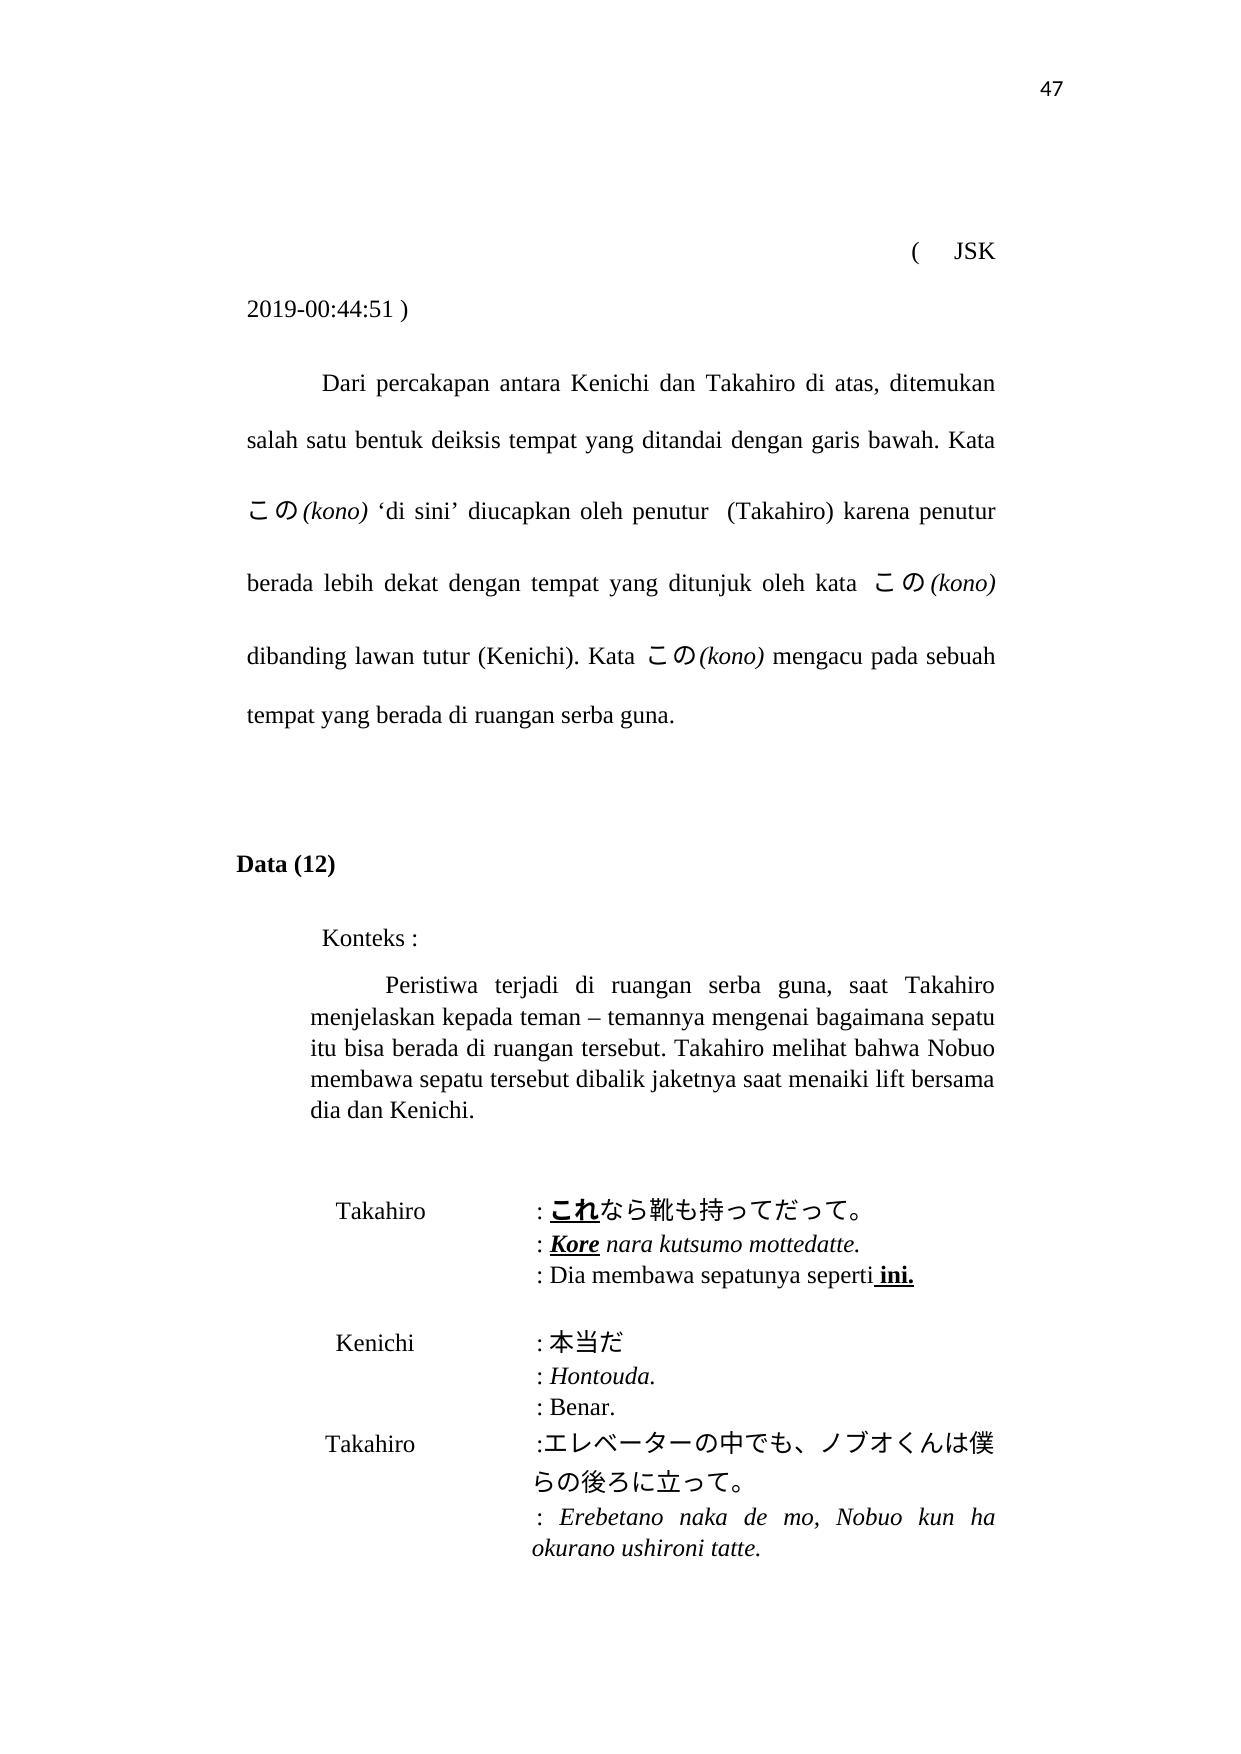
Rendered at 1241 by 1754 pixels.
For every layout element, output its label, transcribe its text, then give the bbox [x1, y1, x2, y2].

text : Erebetano naka de mo, Nobuo kun ha okurano ushironi tatte. [532, 1502, 996, 1561]
text Takahiro : これなら靴も持ってだって。 [247, 1190, 996, 1226]
text Data (12) [236, 849, 1063, 877]
text Dari percakapan antara Kenichi dan Takahiro di atas, ditemukan salah satu bentuk deiksis tempat yang ditandai dengan garis bawah. Kata この(kono) ‘di sini’ diucapkan oleh penutur (Takahiro) karena penutur berada lebih dekat dengan tempat yang ditunjuk oleh kata この(kono) dibanding lawan tutur (Kenichi). Kata この(kono) mengacu pada sebuah tempat yang berada di ruangan serba guna. [247, 368, 996, 729]
text Takahiro :エレベーターの中でも、ノブオくんは僕らの後ろに立って。 [325, 1423, 996, 1499]
text : Dia membawa sepatunya seperti ini. [461, 1260, 996, 1289]
text : Benar. [461, 1392, 996, 1421]
text Konteks : [247, 923, 996, 952]
text Peristiwa terjadi di ruangan serba guna, saat Takahiro menjelaskan kepada teman – temannya mengenai bagaimana sepatu itu bisa berada di ruangan tersebut. Takahiro melihat bahwa Nobuo membawa sepatu tersebut dibalik jaketnya saat menaiki lift bersama dia dan Kenichi. [310, 971, 996, 1123]
text Kenichi : 本当だ [247, 1322, 996, 1359]
text ( JSK 2019-00:44:51 ) [247, 236, 996, 322]
text : Kore nara kutsumo mottedatte. [461, 1229, 996, 1258]
text : Hontouda. [461, 1361, 996, 1390]
